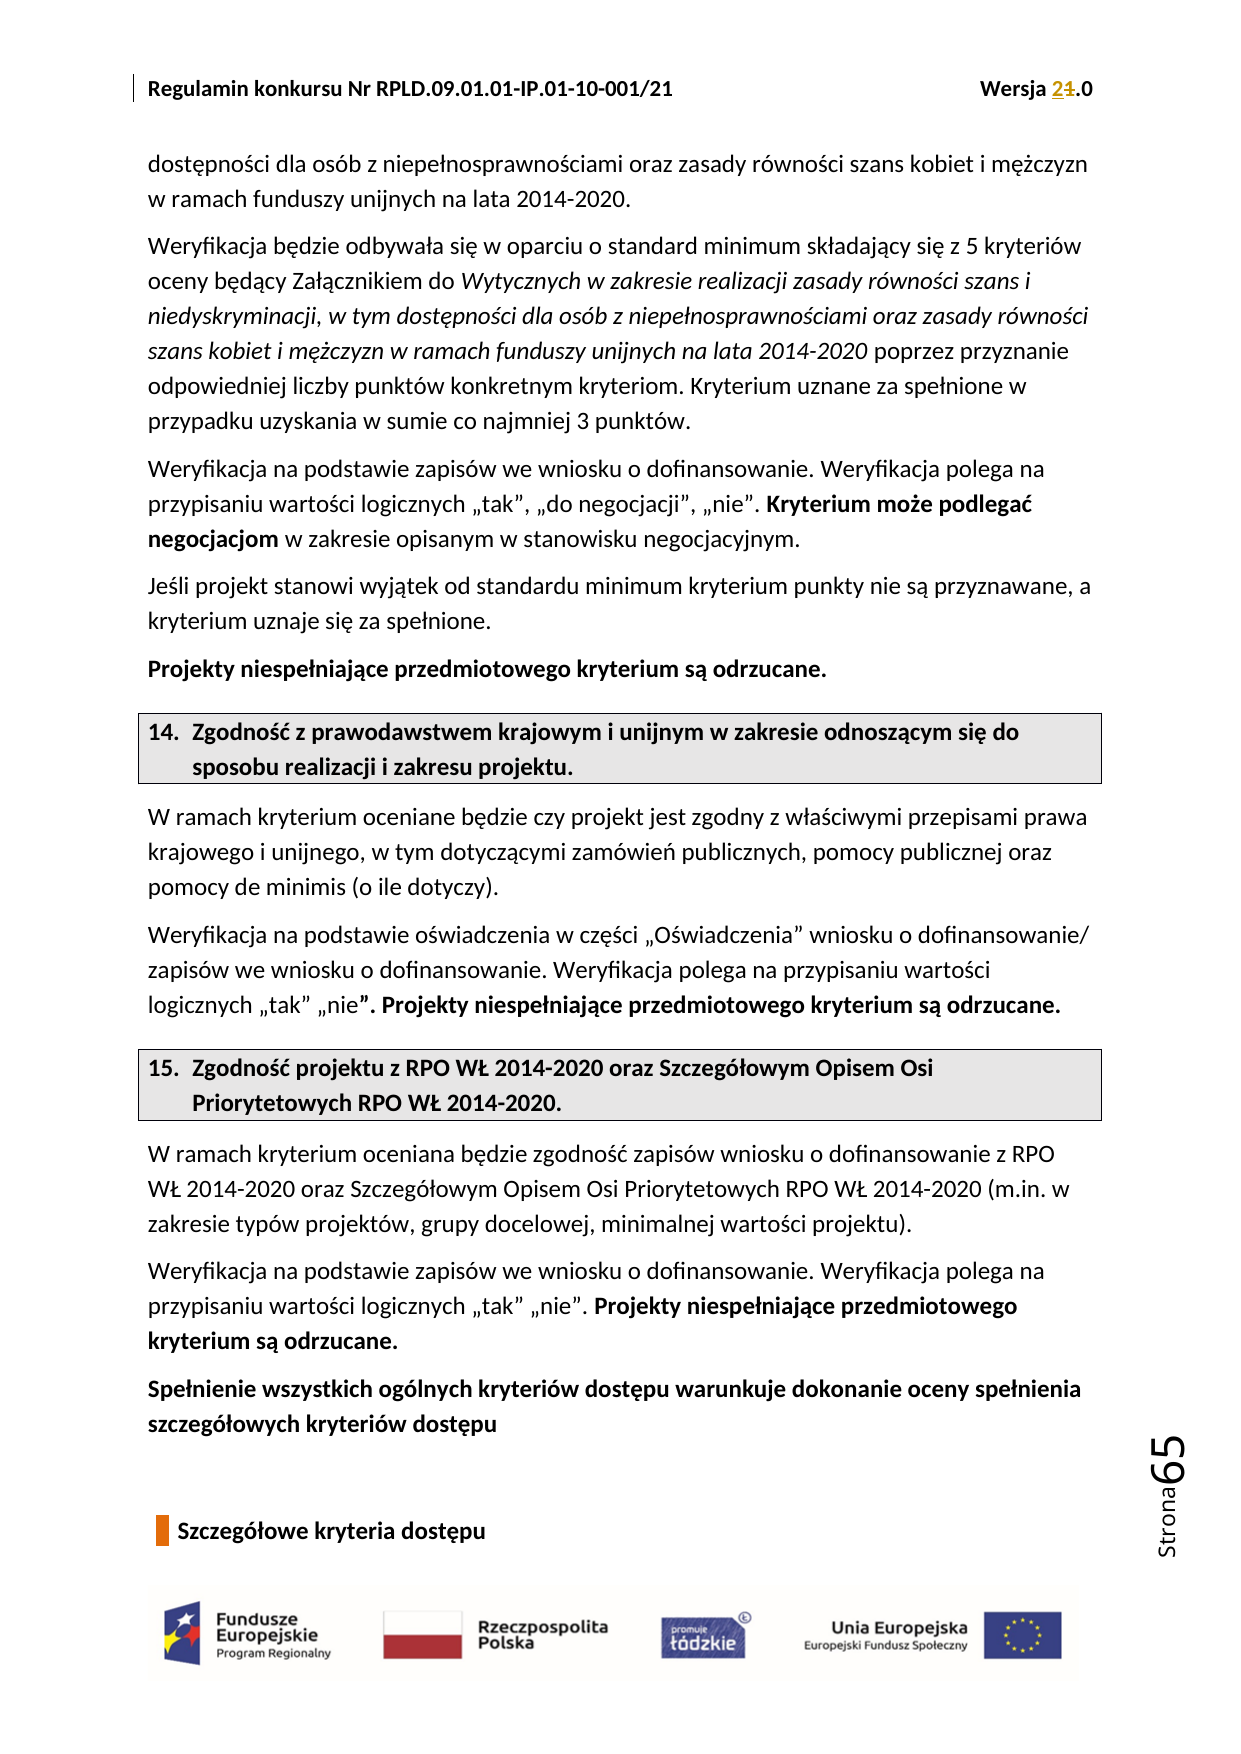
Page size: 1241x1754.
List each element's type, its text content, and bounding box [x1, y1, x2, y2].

text Weryfikacja będzie odbywała się w oparciu o standard minimum składający się z 5 kryteriów oceny będący Załącznikiem do Wytycznych w zakresie realizacji zasady równości szans i niedyskryminacji, w tym dostępności dla osób z niepełnosprawnościami oraz zasady równości szans kobiet i mężczyzn w ramach funduszy unijnych na lata 2014-2020 poprzez przyznanie odpowiedniej liczby punktów konkretnym kryteriom. Kryterium uznane za spełnione w przypadku uzyskania w sumie co najmniej 3 punktów. [148, 230, 1092, 436]
text Projekty niespełniające przedmiotowego kryterium są odrzucane. [148, 653, 1092, 683]
text W ramach kryterium oceniane będzie czy projekt jest zgodny z właściwymi przepisami prawa krajowego i unijnego, w tym dotyczącymi zamówień publicznych, pomocy publicznej oraz pomocy de minimis (o ile dotyczy). [148, 801, 1092, 902]
text W ramach kryterium oceniana będzie zgodność zapisów wniosku o dofinansowanie z RPO WŁ 2014-2020 oraz Szczegółowym Opisem Osi Priorytetowych RPO WŁ 2014-2020 (m.in. w zakresie typów projektów, grupy docelowej, minimalnej wartości projektu). [148, 1138, 1092, 1238]
list Zgodność z prawodawstwem krajowym i unijnym w zakresie odnoszącym się do sposobu realizacji i zakresu projektu. [139, 714, 1101, 783]
text Weryfikacja na podstawie zapisów we wniosku o dofinansowanie. Weryfikacja polega na przypisaniu wartości logicznych „tak” „nie”. Projekty niespełniające przedmiotowego kryterium są odrzucane. [148, 1255, 1092, 1356]
text Jeśli projekt stanowi wyjątek od standardu minimum kryterium punkty nie są przyznawane, a kryterium uznaje się za spełnione. [148, 570, 1092, 636]
text Szczegółowe kryteria dostępu [169, 1515, 1092, 1546]
text Weryfikacja na podstawie oświadczenia w części „Oświadczenia” wniosku o dofinansowanie/ zapisów we wniosku o dofinansowanie. Weryfikacja polega na przypisaniu wartości logicznych „tak” „nie”. Projekty niespełniające przedmiotowego kryterium są odrzucane. [148, 919, 1092, 1019]
picture [147, 1585, 1079, 1681]
list Zgodność projektu z RPO WŁ 2014-2020 oraz Szczegółowym Opisem Osi Priorytetowych RPO WŁ 2014-2020. [139, 1050, 1101, 1120]
text Spełnienie wszystkich ogólnych kryteriów dostępu warunkuje dokonanie oceny spełnienia szczegółowych kryteriów dostępu [148, 1373, 1092, 1438]
